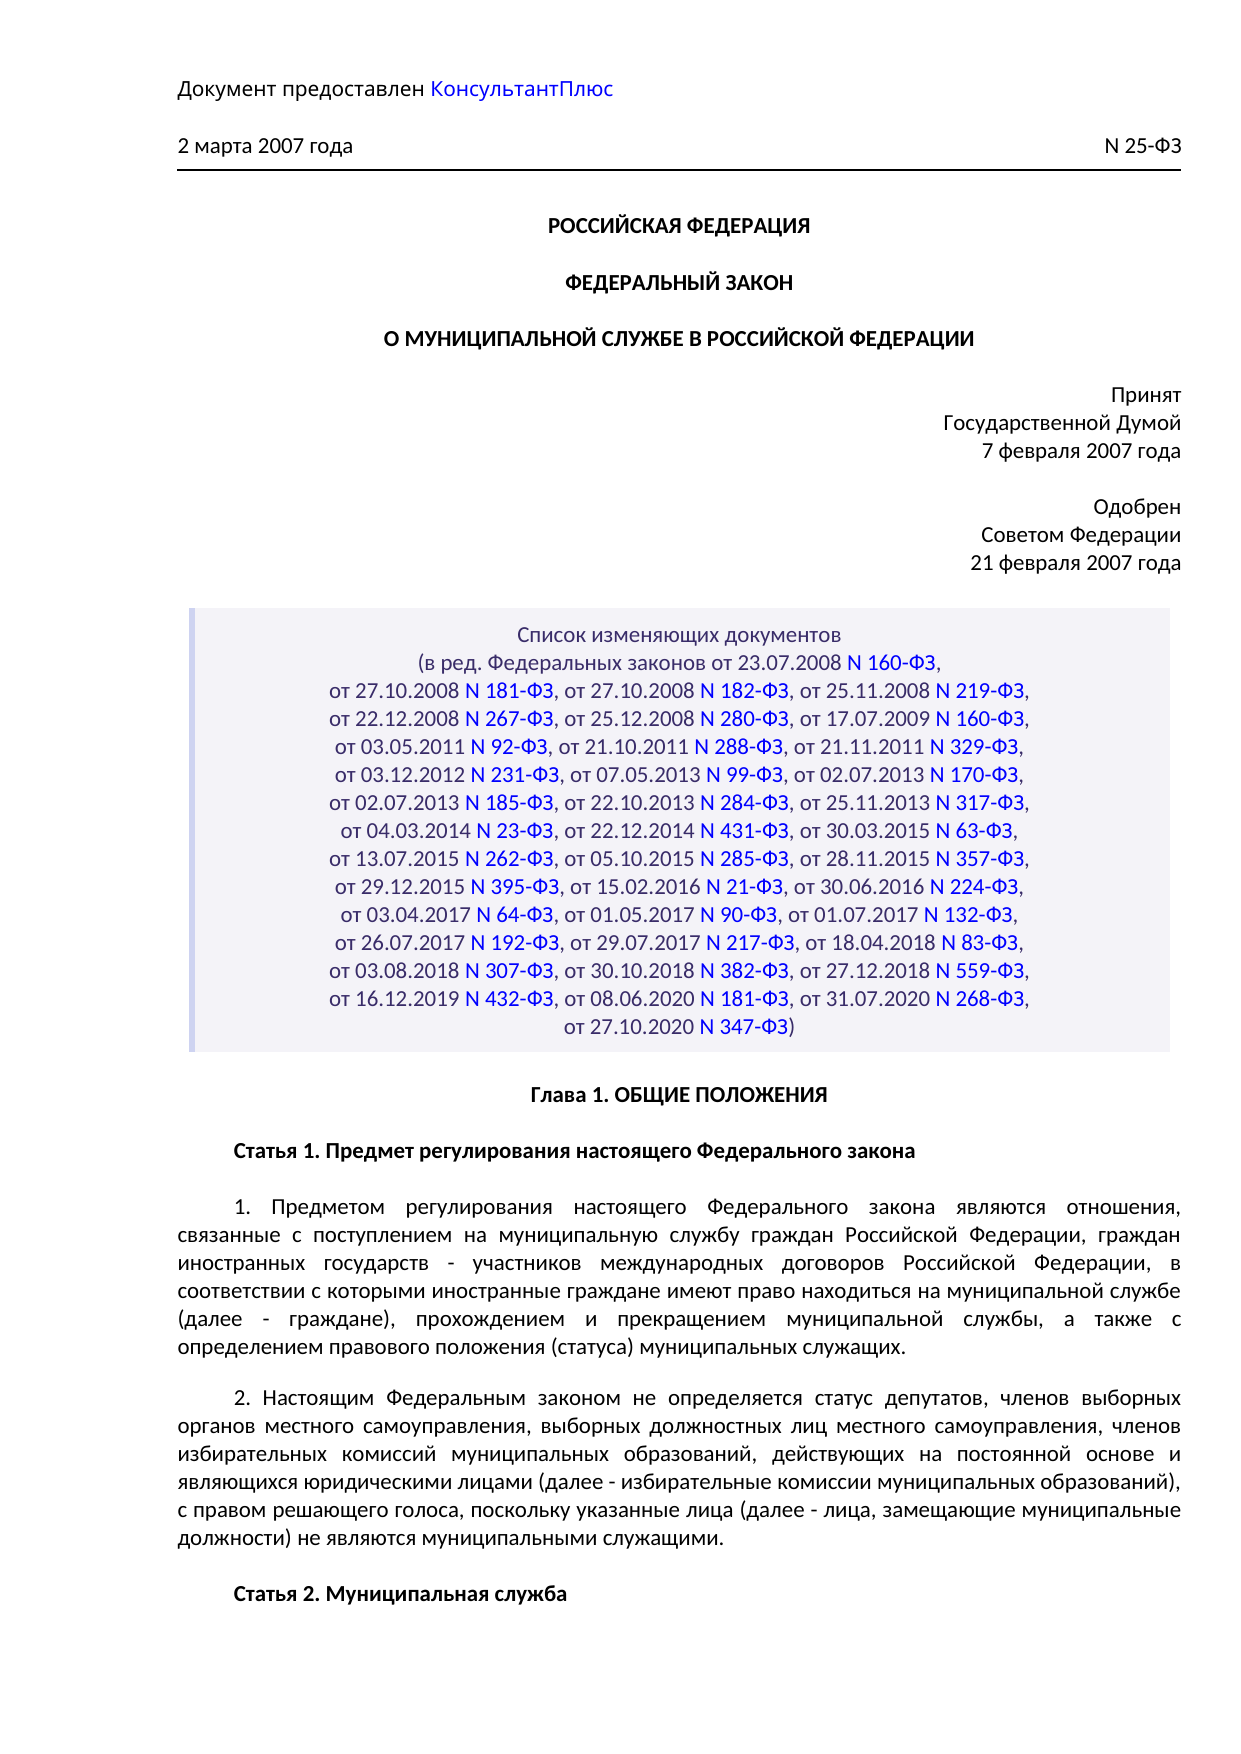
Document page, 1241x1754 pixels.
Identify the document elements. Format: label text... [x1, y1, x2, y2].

text 21 февраля 2007 года [177, 548, 1181, 576]
title Глава 1. ОБЩИЕ ПОЛОЖЕНИЯ [177, 1080, 1181, 1108]
text Государственной Думой [177, 408, 1181, 436]
table_header 2 марта 2007 года [177, 131, 679, 159]
title О МУНИЦИПАЛЬНОЙ СЛУЖБЕ В РОССИЙСКОЙ ФЕДЕРАЦИИ [177, 324, 1181, 352]
text 2. Настоящим Федеральным законом не определяется статус депутатов, членов выборных органов местного самоуправления, выборных должностных лиц местного самоуправления, членов избирательных комиссий муниципальных образований, действующих на постоянной основе и являющихся юридическими лицами (далее - избирательные комиссии муниципальных образований), с правом решающего голоса, поскольку указанные лица (далее - лица, замещающие муниципальные должности) не являются муниципальными служащими. [177, 1383, 1181, 1551]
title Статья 2. Муниципальная служба [177, 1579, 1181, 1607]
text Советом Федерации [177, 520, 1181, 548]
table_header Список изменяющих документов (в ред. Федеральных законов от 23.07.2008 N 160-ФЗ, от 27.10.2008 N 181-ФЗ, от 27.10.2008 N 182-ФЗ, от 25.11.2008 N 219-ФЗ, от 22.12.2008 N 267-ФЗ, от 25.12.2008 N 280-ФЗ, от 17.07.2009 N 160-ФЗ, от 03.05.2011 N 92-ФЗ, от 21.10.2011 N 288-ФЗ, от 21.11.2011 N 329-ФЗ, от 03.12.2012 N 231-ФЗ, от 07.05.2013 N 99-ФЗ, от 02.07.2013 N 170-ФЗ, от 02.07.2013 N 185-ФЗ, от 22.10.2013 N 284-ФЗ, от 25.11.2013 N 317-ФЗ, от 04.03.2014 N 23-ФЗ, от 22.12.2014 N 431-ФЗ, от 30.03.2015 N 63-ФЗ, от 13.07.2015 N 262-ФЗ, от 05.10.2015 N 285-ФЗ, от 28.11.2015 N 357-ФЗ, от 29.12.2015 N 395-ФЗ, от 15.02.2016 N 21-ФЗ, от 30.06.2016 N 224-ФЗ, от 03.04.2017 N 64-ФЗ, от 01.05.2017 N 90-ФЗ, от 01.07.2017 N 132-ФЗ, от 26.07.2017 N 192-ФЗ, от 29.07.2017 N 217-ФЗ, от 18.04.2018 N 83-ФЗ, от 03.08.2018 N 307-ФЗ, от 30.10.2018 N 382-ФЗ, от 27.12.2018 N 559-ФЗ, от 16.12.2019 N 432-ФЗ, от 08.06.2020 N 181-ФЗ, от 31.07.2020 N 268-ФЗ, от 27.10.2020 N 347-ФЗ) [195, 608, 1163, 1052]
title РОССИЙСКАЯ ФЕДЕРАЦИЯ [177, 212, 1181, 240]
title Документ предоставлен КонсультантПлюс [177, 74, 1181, 131]
text Принят [177, 380, 1181, 408]
text 7 февраля 2007 года [177, 436, 1181, 464]
table_header N 25-ФЗ [679, 131, 1181, 159]
title Статья 1. Предмет регулирования настоящего Федерального закона [177, 1136, 1181, 1164]
text Одобрен [177, 492, 1181, 520]
text 1. Предметом регулирования настоящего Федерального закона являются отношения, связанные с поступлением на муниципальную службу граждан Российской Федерации, граждан иностранных государств - участников международных договоров Российской Федерации, в соответствии с которыми иностранные граждане имеют право находиться на муниципальной службе (далее - граждане), прохождением и прекращением муниципальной службы, а также с определением правового положения (статуса) муниципальных служащих. [177, 1192, 1181, 1360]
title ФЕДЕРАЛЬНЫЙ ЗАКОН [177, 268, 1181, 296]
